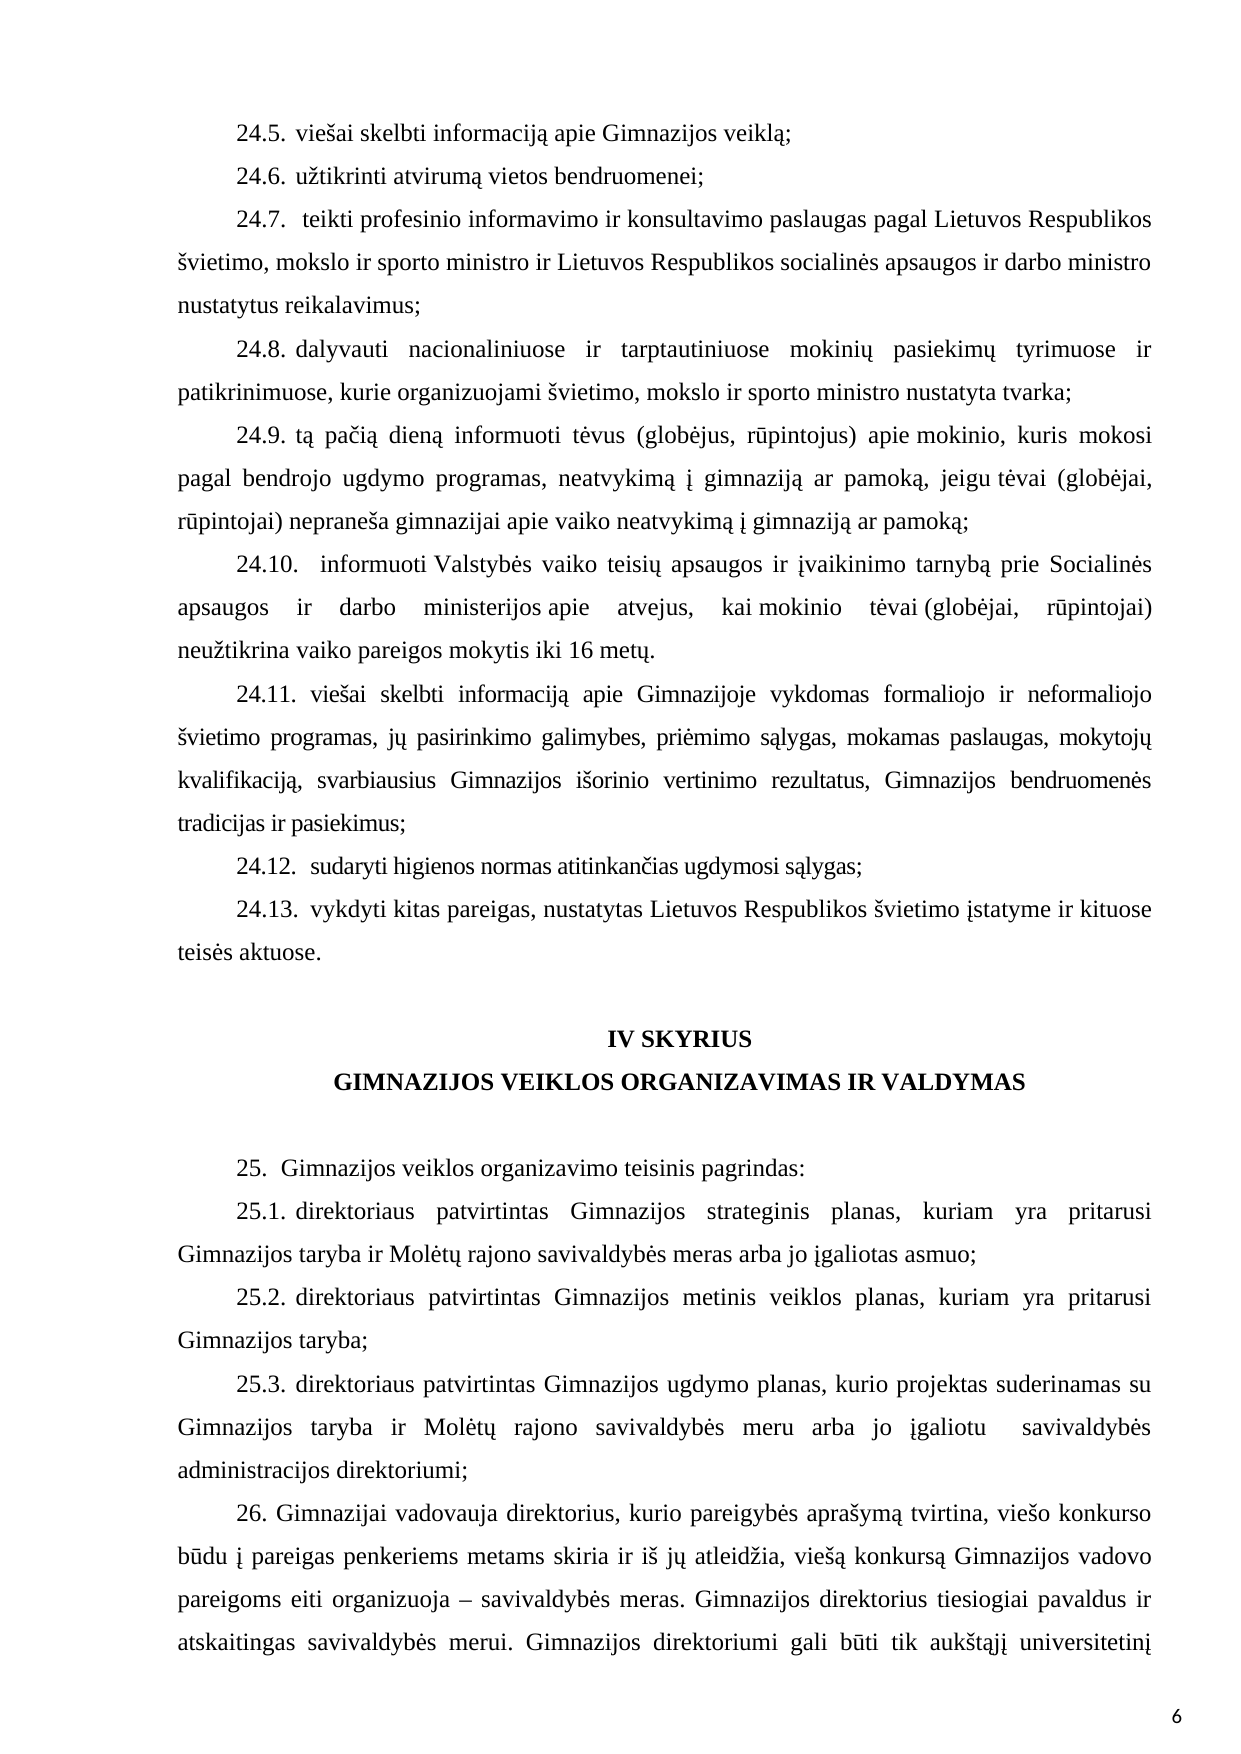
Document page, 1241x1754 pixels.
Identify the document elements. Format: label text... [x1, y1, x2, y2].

text GIMNAZIJOS VEIKLOS ORGANIZAVIMAS IR VALDYMAS [177, 1067, 1182, 1096]
list viešai skelbti informaciją apie Gimnazijoje vykdomas formaliojo ir neformaliojo švietimo programas, jų pasirinkimo galimybes, priėmimo sąlygas, mokamas paslaugas, mokytojų kvalifikaciją, svarbiausius Gimnazijos išorinio vertinimo rezultatus, Gimnazijos bendruomenės tradicijas ir pasiekimus; [177, 679, 1152, 837]
list direktoriaus patvirtintas Gimnazijos ugdymo planas, kurio projektas suderinamas su Gimnazijos taryba ir Molėtų rajono savivaldybės meru arba jo įgaliotu savivaldybės administracijos direktoriumi; [177, 1369, 1152, 1484]
list tą pačią dieną informuoti tėvus (globėjus, rūpintojus) apie mokinio, kuris mokosi pagal bendrojo ugdymo programas, neatvykimą į gimnaziją ar pamoką, jeigu tėvai (globėjai, rūpintojai) nepraneša gimnazijai apie vaiko neatvykimą į gimnaziją ar pamoką; [177, 420, 1152, 535]
list direktoriaus patvirtintas Gimnazijos metinis veiklos planas, kuriam yra pritarusi Gimnazijos taryba; [177, 1282, 1152, 1354]
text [177, 1498, 1152, 1656]
list informuoti Valstybės vaiko teisių apsaugos ir įvaikinimo tarnybą prie Socialinės apsaugos ir darbo ministerijos apie atvejus, kai mokinio tėvai (globėjai, rūpintojai) neužtikrina vaiko pareigos mokytis iki 16 metų. [177, 549, 1152, 664]
list dalyvauti nacionaliniuose ir tarptautiniuose mokinių pasiekimų tyrimuose ir patikrinimuose, kurie organizuojami švietimo, mokslo ir sporto ministro nustatyta tvarka; [177, 334, 1152, 406]
list viešai skelbti informaciją apie Gimnazijos veiklą; [177, 118, 1152, 147]
list vykdyti kitas pareigas, nustatytas Lietuvos Respublikos švietimo įstatyme ir kituose teisės aktuose. [177, 894, 1152, 966]
list direktoriaus patvirtintas Gimnazijos strateginis planas, kuriam yra pritarusi Gimnazijos taryba ir Molėtų rajono savivaldybės meras arba jo įgaliotas asmuo; [177, 1196, 1152, 1268]
list Gimnazijos veiklos organizavimo teisinis pagrindas: [177, 1153, 1152, 1182]
list užtikrinti atvirumą vietos bendruomenei; [177, 161, 1152, 190]
text IV SKYRIUS [177, 1024, 1182, 1052]
list teikti profesinio informavimo ir konsultavimo paslaugas pagal Lietuvos Respublikos švietimo, mokslo ir sporto ministro ir Lietuvos Respublikos socialinės apsaugos ir darbo ministro nustatytus reikalavimus; [177, 204, 1152, 319]
list sudaryti higienos normas atitinkančias ugdymosi sąlygas; [177, 851, 1152, 880]
